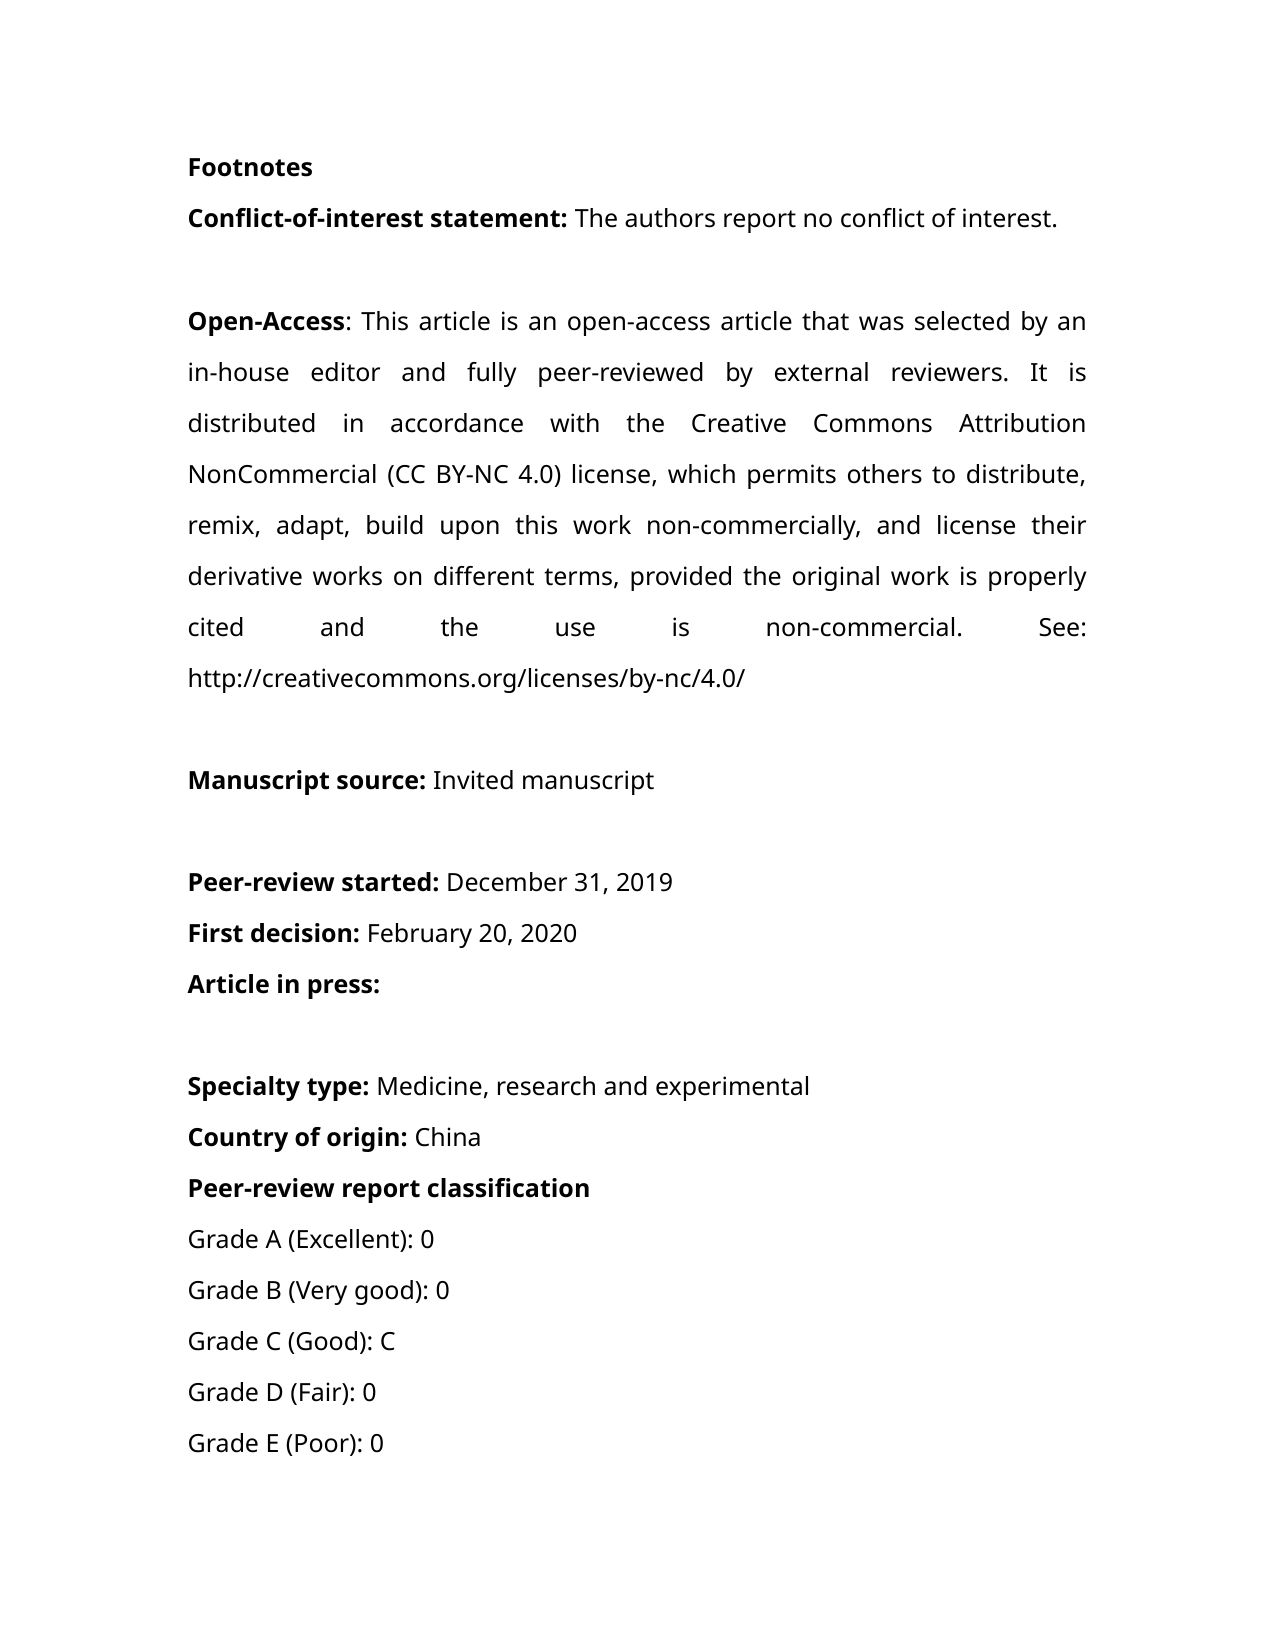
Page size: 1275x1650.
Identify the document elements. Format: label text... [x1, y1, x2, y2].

text Grade D (Fair): 0 [187, 1375, 1087, 1409]
text Grade C (Good): C [187, 1324, 1087, 1358]
text Country of origin: China [187, 1120, 1087, 1154]
text Peer-review started: December 31, 2019 [187, 864, 1087, 899]
text Peer-review report classification [187, 1171, 1087, 1205]
text First decision: February 20, 2020 [187, 916, 1087, 950]
text Grade A (Excellent): 0 [187, 1222, 1087, 1256]
text Grade B (Very good): 0 [187, 1273, 1087, 1307]
text Specialty type: Medicine, research and experimental [187, 1069, 1087, 1103]
text Open-Access: This article is an open-access article that was selected by an in-house editor and fully peer-reviewed by external reviewers. It is distributed in accordance with the Creative Commons Attribution NonCommercial (CC BY-NC 4.0) license, which permits others to distribute, remix, adapt, build upon this work non-commercially, and license their derivative works on different terms, provided the original work is properly cited and the use is non-commercial. See: http://creativecommons.org/licenses/by-nc/4.0/ [187, 303, 1087, 694]
text Article in press: [187, 967, 1087, 1001]
text Manuscript source: Invited manuscript [187, 762, 1087, 797]
text Grade E (Poor): 0 [187, 1426, 1087, 1460]
text Footnotes [187, 150, 1087, 184]
text Conflict-of-interest statement: The authors report no conflict of interest. [187, 201, 1087, 235]
